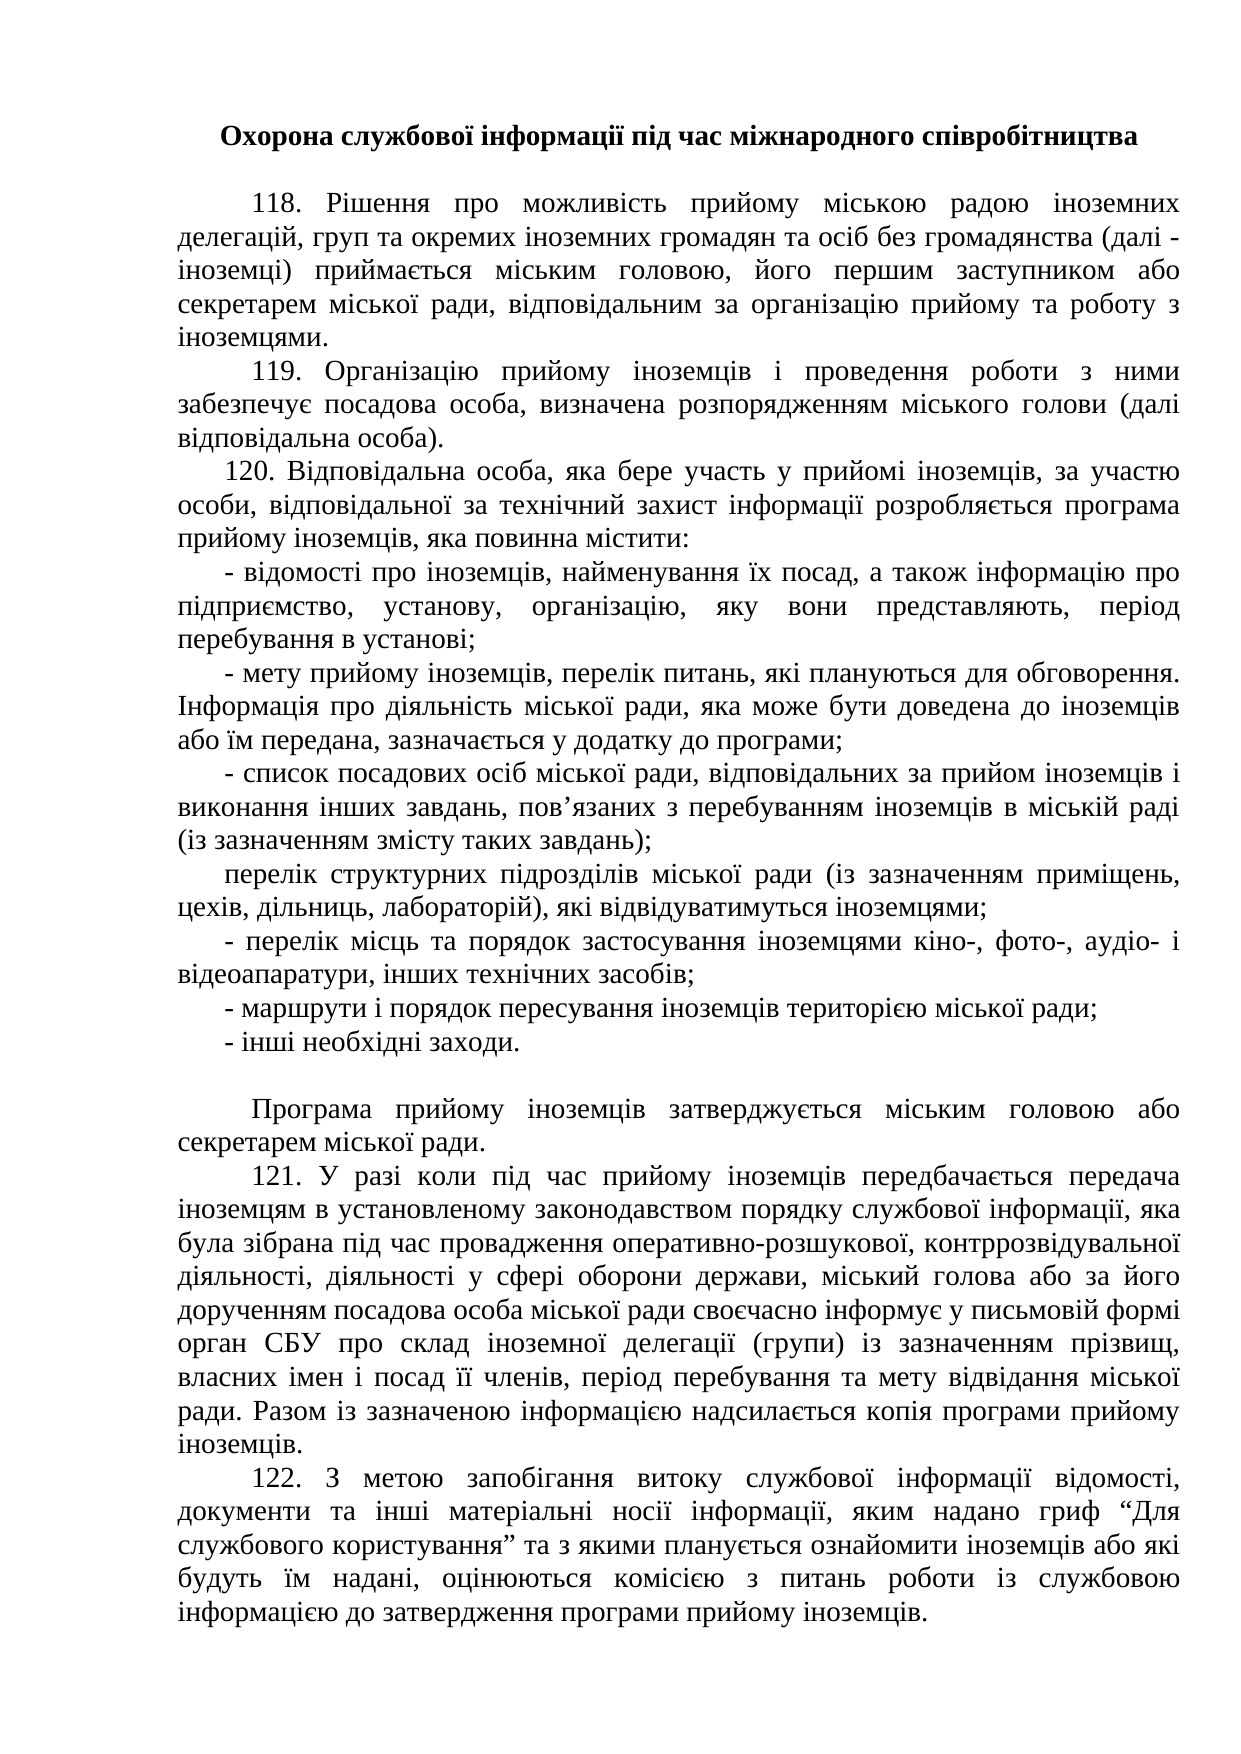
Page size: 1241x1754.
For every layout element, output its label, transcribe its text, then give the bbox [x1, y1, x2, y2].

text 118. Рішення про можливість прийому міською радою іноземних делегацій, груп та окремих іноземних громадян та осіб без громадянства (далі - іноземці) приймається міським головою, його першим заступником або секретарем міської ради, відповідальним за організацію прийому та роботу з іноземцями. [177, 185, 1181, 353]
text - мету прийому іноземців, перелік питань, які плануються для обговорення. Інформація про діяльність міської ради, яка може бути доведена до іноземців або їм передана, зазначається у додатку до програми; [177, 655, 1181, 755]
text Програма прийому іноземців затверджується міським головою або секретарем міської ради. [177, 1091, 1181, 1158]
text 119. Організацію прийому іноземців і проведення роботи з ними забезпечує посадова особа, визначена розпорядженням міського голови (далі відповідальна особа). [177, 353, 1181, 453]
text 120. Відповідальна особа, яка бере участь у прийомі іноземців, за участю особи, відповідальної за технічний захист інформації розробляється програма прийому іноземців, яка повинна містити: [177, 453, 1181, 554]
text - відомості про іноземців, найменування їх посад, а також інформацію про підприємство, установу, організацію, яку вони представляють, період перебування в установі; [177, 554, 1181, 655]
text Охорона службової інформації під час міжнародного співробітництва [177, 118, 1181, 152]
text - інші необхідні заходи. [177, 1024, 1181, 1057]
text 121. У разі коли під час прийому іноземців передбачається передача іноземцям в установленому законодавством порядку службової інформації, яка була зібрана під час провадження оперативно-розшукової, контррозвідувальної діяльності, діяльності у сфері оборони держави, міський голова або за його дорученням посадова особа міської ради своєчасно інформує у письмовій формі орган СБУ про склад іноземної делегації (групи) із зазначенням прізвищ, власних імен і посад її членів, період перебування та мету відвідання міської ради. Разом із зазначеною інформацією надсилається копія програми прийому іноземців. [177, 1158, 1181, 1460]
text - маршрути і порядок пересування іноземців територією міської ради; [177, 990, 1181, 1024]
text перелік структурних підрозділів міської ради (із зазначенням приміщень, цехів, дільниць, лабораторій), які відвідуватимуться іноземцями; [177, 856, 1181, 923]
text 122. З метою запобігання витоку службової інформації відомості, документи та інші матеріальні носії інформації, яким надано гриф “Для службового користування” та з якими планується ознайомити іноземців або які будуть їм надані, оцінюються комісією з питань роботи із службовою інформацією до затвердження програми прийому іноземців. [177, 1460, 1181, 1627]
text - перелік місць та порядок застосування іноземцями кіно-, фото-, аудіо- і відеоапаратури, інших технічних засобів; [177, 923, 1181, 990]
text - список посадових осіб міської ради, відповідальних за прийом іноземців і виконання інших завдань, пов’язаних з перебуванням іноземців в міській раді (із зазначенням змісту таких завдань); [177, 755, 1181, 856]
